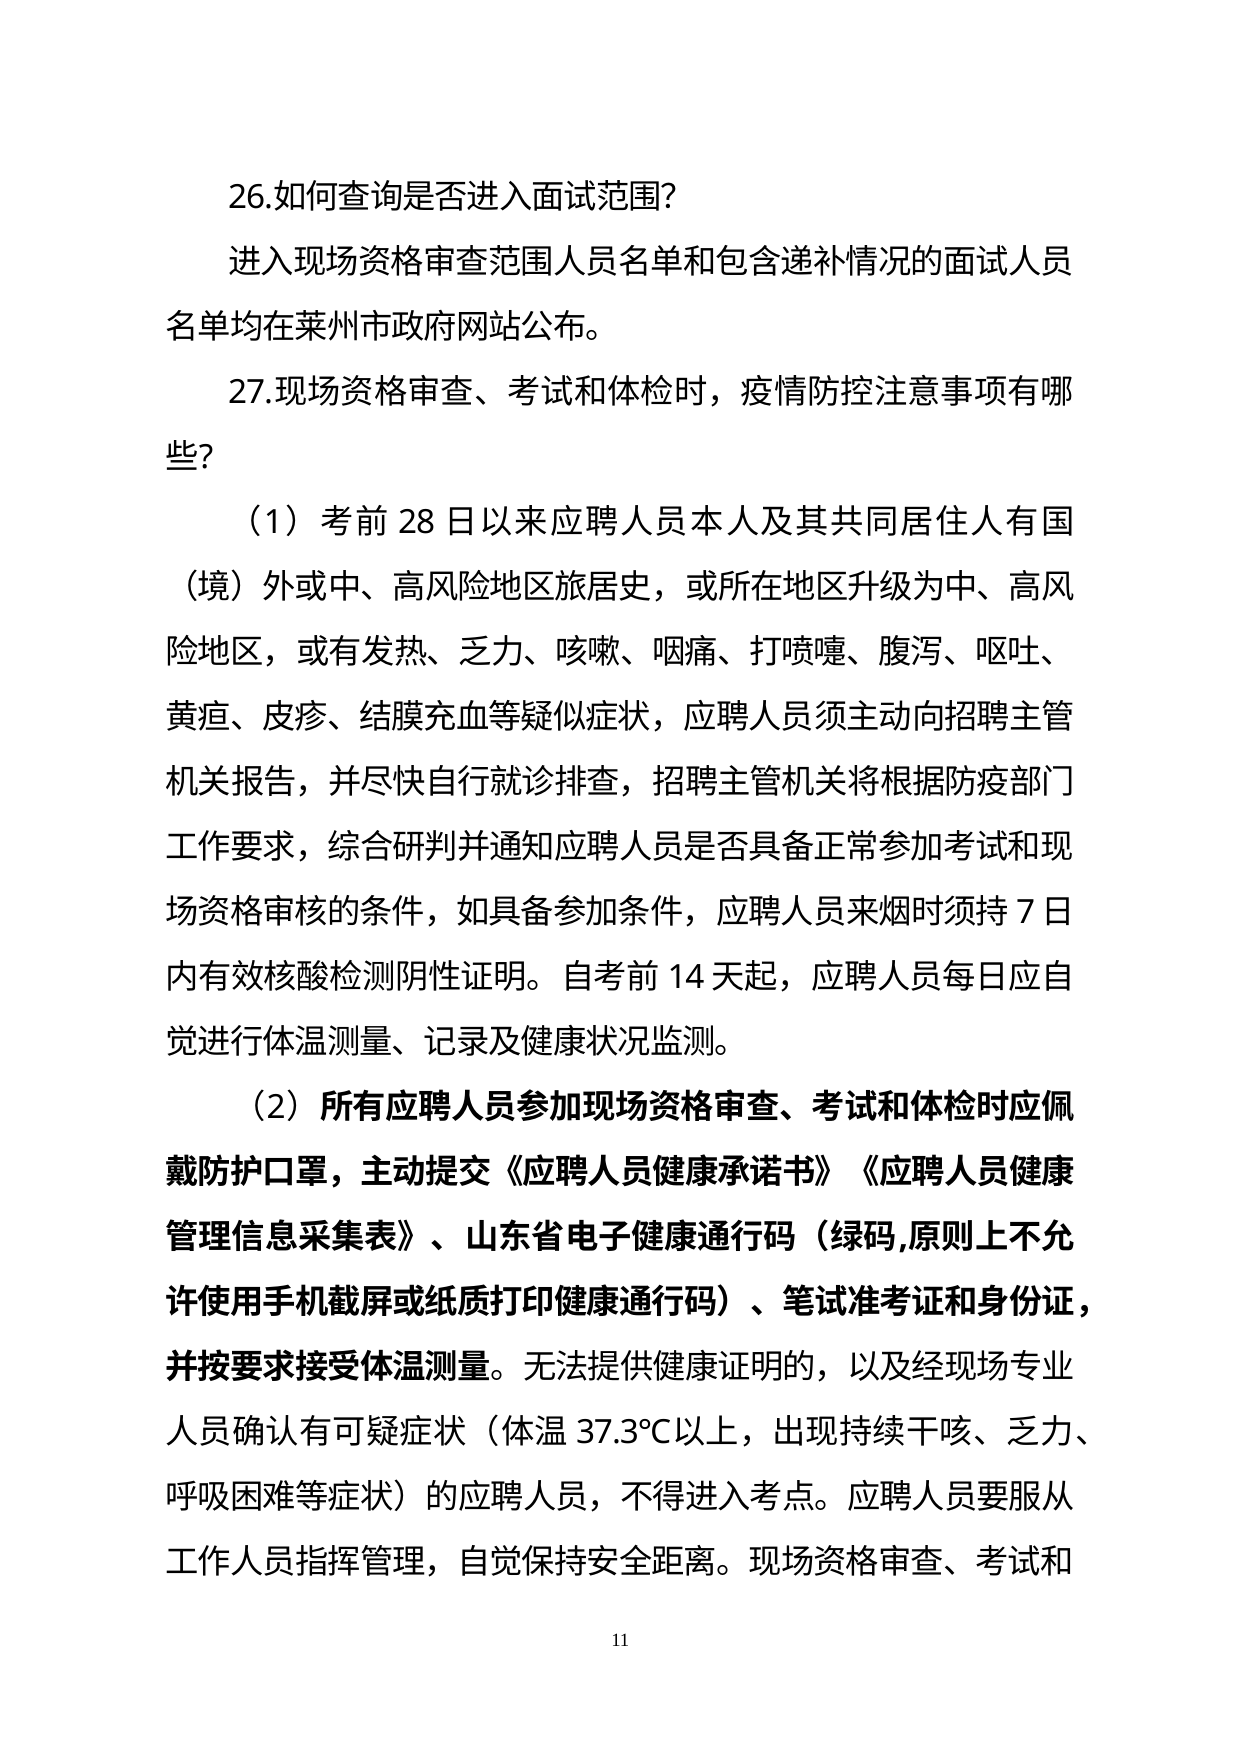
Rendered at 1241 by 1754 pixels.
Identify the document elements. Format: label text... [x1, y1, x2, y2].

text 27.现场资格审查、考试和体检时，疫情防控注意事项有哪些? [165, 357, 1075, 487]
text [165, 1072, 1075, 1592]
text 26.如何查询是否进入面试范围？ [165, 162, 1075, 227]
text （1）考前28日以来应聘人员本人及其共同居住人有国（境）外或中、高风险地区旅居史，或所在地区升级为中、高风险地区，或有发热、乏力、咳嗽、咽痛、打喷嚏、腹泻、呕吐、黄疸、皮疹、结膜充血等疑似症状，应聘人员须主动向招聘主管机关报告，并尽快自行就诊排查，招聘主管机关将根据防疫部门工作要求，综合研判并通知应聘人员是否具备正常参加考试和现场资格审核的条件，如具备参加条件，应聘人员来烟时须持7日内有效核酸检测阴性证明。自考前14天起，应聘人员每日应自觉进行体温测量、记录及健康状况监测。 [165, 487, 1075, 1072]
text 进入现场资格审查范围人员名单和包含递补情况的面试人员名单均在莱州市政府网站公布。 [165, 227, 1075, 357]
